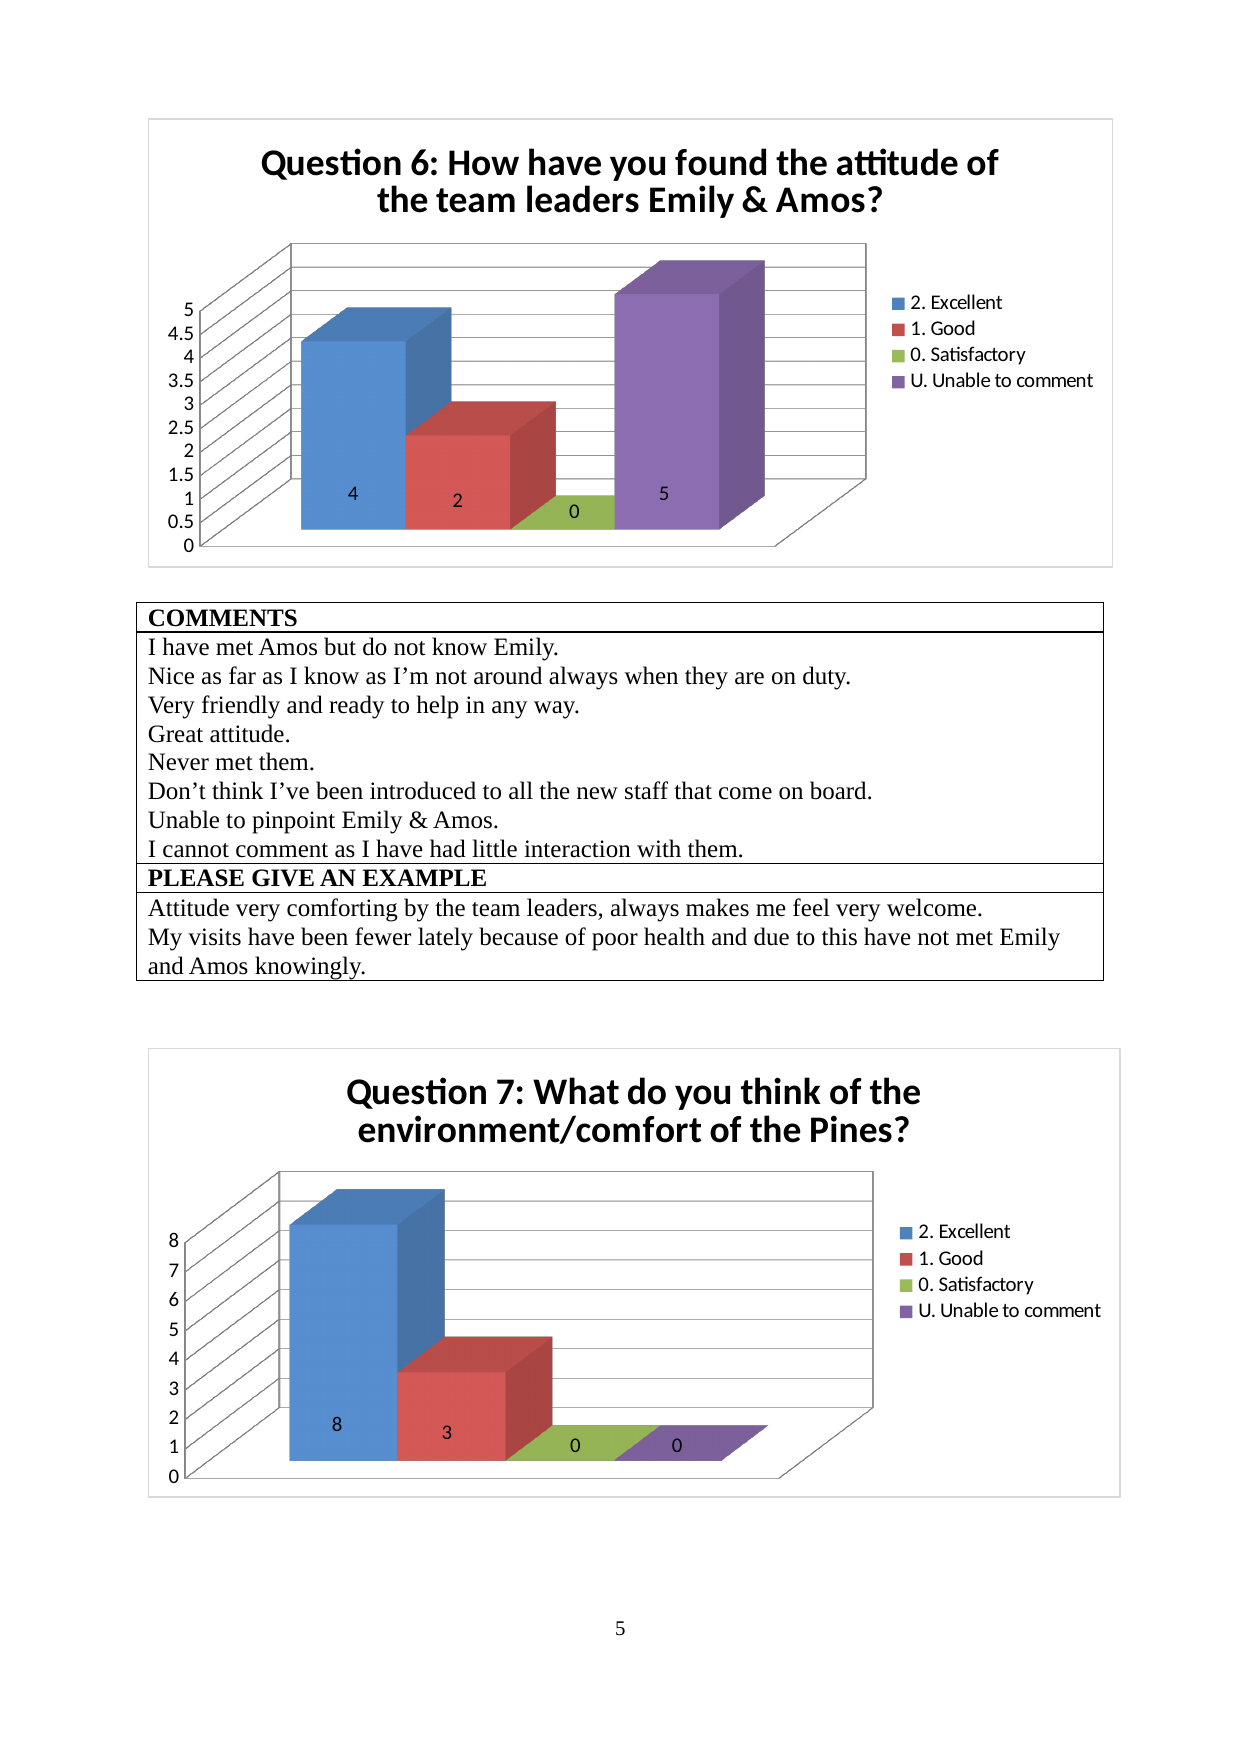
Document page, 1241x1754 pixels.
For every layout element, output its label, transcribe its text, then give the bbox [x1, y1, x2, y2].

table_cell Attitude very comforting by the team leaders, always makes me feel very welcome. My visits have been fewer lately because of poor health and due to this have not met Emily and Amos knowingly. [137, 893, 1103, 979]
table_cell I have met Amos but do not know Emily. Nice as far as I know as I’m not around always when they are on duty. Very friendly and ready to help in any way. Great attitude. Never met them. Don’t think I’ve been introduced to all the new staff that come on board. Unable to pinpoint Emily & Amos. I cannot comment as I have had little interaction with them. [137, 633, 1103, 862]
table_cell PLEASE GIVE AN EXAMPLE [137, 864, 1103, 892]
table_header COMMENTS [137, 603, 1103, 631]
